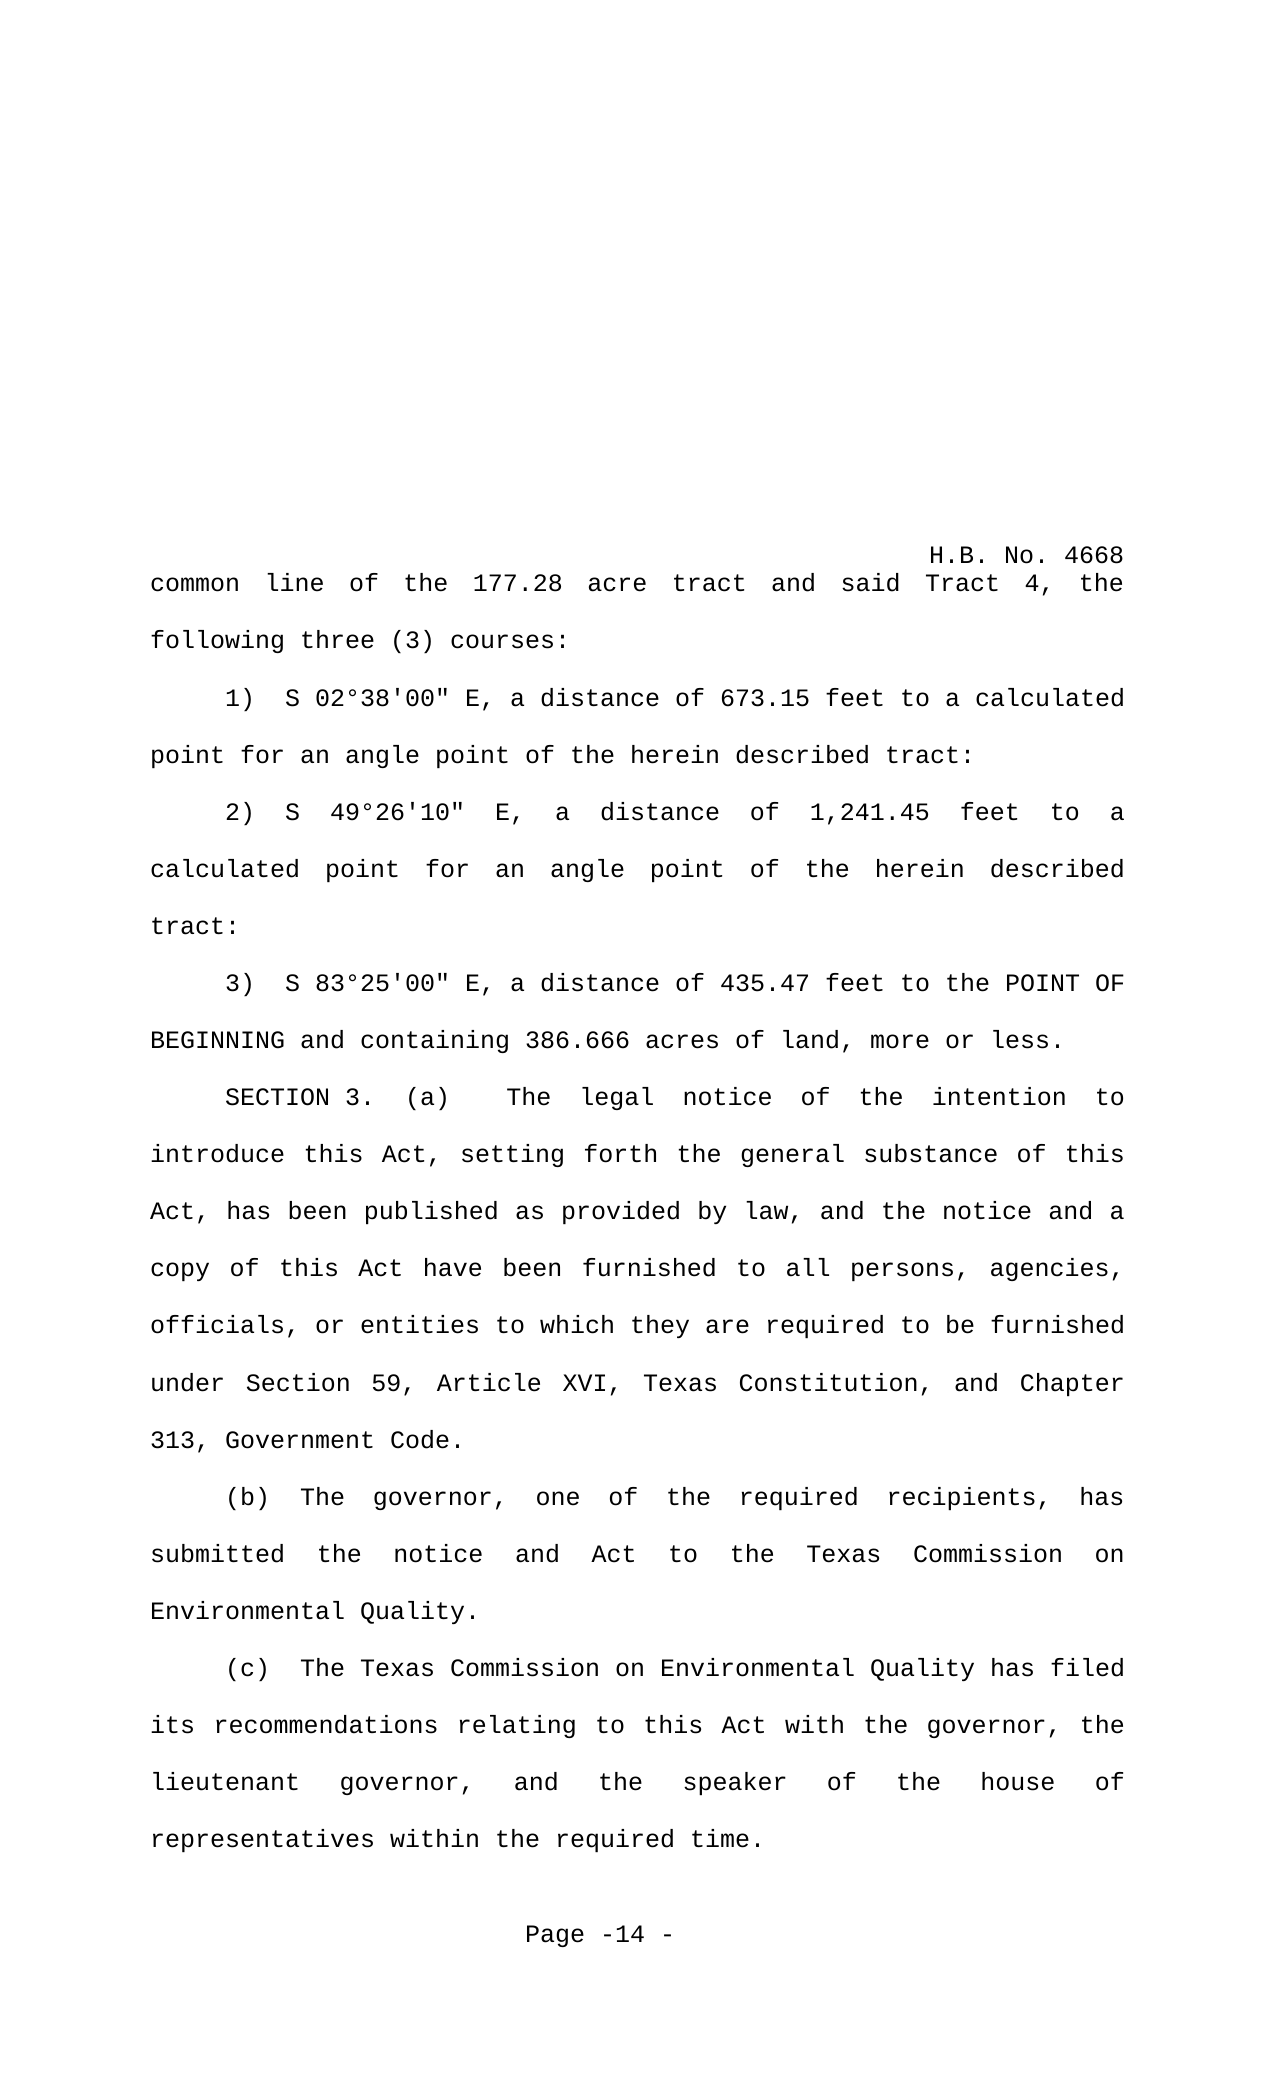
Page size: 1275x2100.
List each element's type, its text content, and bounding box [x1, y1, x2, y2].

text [150, 571, 1125, 656]
text (b) The governor, one of the required recipients, has submitted the notice and Act to the Texas Commission on Environmental Quality. [150, 1484, 1125, 1627]
text 3) S 83°25'00" E, a distance of 435.47 feet to the POINT OF BEGINNING and containing 386.666 acres of land, more or less. [150, 970, 1125, 1056]
text (c) The Texas Commission on Environmental Quality has filed its recommendations relating to this Act with the governor, the lieutenant governor, and the speaker of the house of representatives within the required time. [150, 1655, 1125, 1855]
text 2) S 49°26'10" E, a distance of 1,241.45 feet to a calculated point for an angle point of the herein described tract: [150, 799, 1125, 942]
text 1) S 02°38'00" E, a distance of 673.15 feet to a calculated point for an angle point of the herein described tract: [150, 685, 1125, 771]
text SECTION 3. (a) The legal notice of the intention to introduce this Act, setting forth the general substance of this Act, has been published as provided by law, and the notice and a copy of this Act have been furnished to all persons, agencies, officials, or entities to which they are required to be furnished under Section 59, Article XVI, Texas Constitution, and Chapter 313, Government Code. [150, 1084, 1125, 1456]
